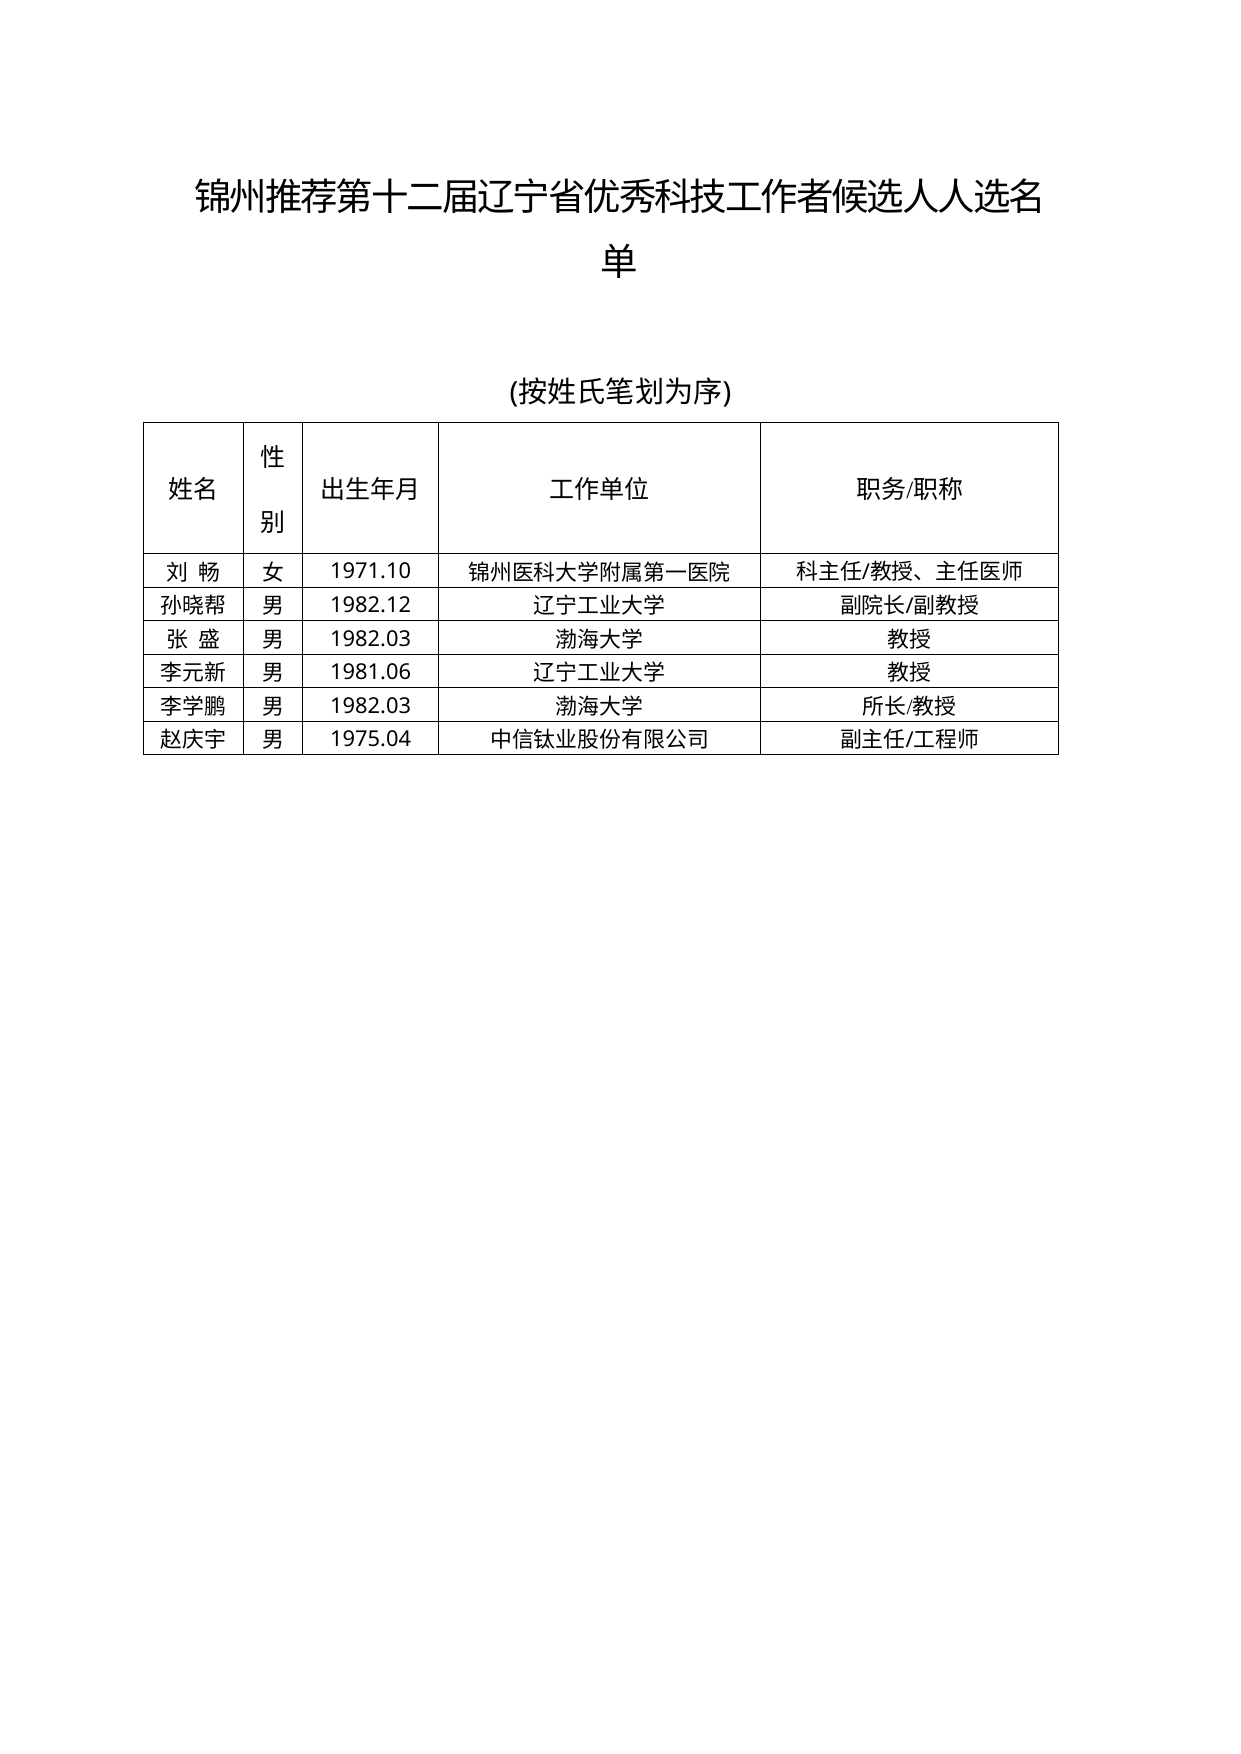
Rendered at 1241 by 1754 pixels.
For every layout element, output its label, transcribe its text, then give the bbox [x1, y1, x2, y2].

table_cell 男 [244, 722, 302, 754]
table_cell 科主任/教授、主任医师 [761, 554, 1058, 587]
table_cell 1982.12 [303, 588, 438, 620]
table_cell 1982.03 [303, 621, 438, 654]
table_cell 辽宁工业大学 [439, 588, 760, 620]
table_cell 副主任/工程师 [761, 722, 1058, 754]
table_cell 男 [244, 688, 302, 721]
table_header 性别 [244, 423, 302, 553]
table_cell 渤海大学 [439, 688, 760, 721]
table_cell 刘 畅 [144, 554, 243, 587]
table_header 工作单位 [439, 423, 760, 553]
table_cell 女 [244, 554, 302, 587]
table_cell 1982.03 [303, 688, 438, 721]
table_cell 中信钛业股份有限公司 [439, 722, 760, 754]
table_cell 孙晓帮 [144, 588, 243, 620]
table_cell 锦州医科大学附属第一医院 [439, 554, 760, 587]
table_cell 辽宁工业大学 [439, 655, 760, 687]
table_header 出生年月 [303, 423, 438, 553]
table_cell 1975.04 [303, 722, 438, 754]
table_cell 男 [244, 621, 302, 654]
table_cell 教授 [761, 621, 1058, 654]
table_cell 李元新 [144, 655, 243, 687]
table_cell 张 盛 [144, 621, 243, 654]
table_cell 赵庆宇 [144, 722, 243, 754]
table_cell 1971.10 [303, 554, 438, 587]
table_cell 教授 [761, 655, 1058, 687]
table_header 姓名 [144, 423, 243, 553]
table_cell 所长/教授 [761, 688, 1058, 721]
table_cell 副院长/副教授 [761, 588, 1058, 620]
table_cell 渤海大学 [439, 621, 760, 654]
table_cell 男 [244, 655, 302, 687]
table_header 职务/职称 [761, 423, 1058, 553]
table_cell 男 [244, 588, 302, 620]
text (按姓氏笔划为序) [187, 357, 1053, 422]
table_cell 李学鹏 [144, 688, 243, 721]
table_cell 1981.06 [303, 655, 438, 687]
text 锦州推荐第十二届辽宁省优秀科技工作者候选人人选名单 [187, 162, 1053, 292]
